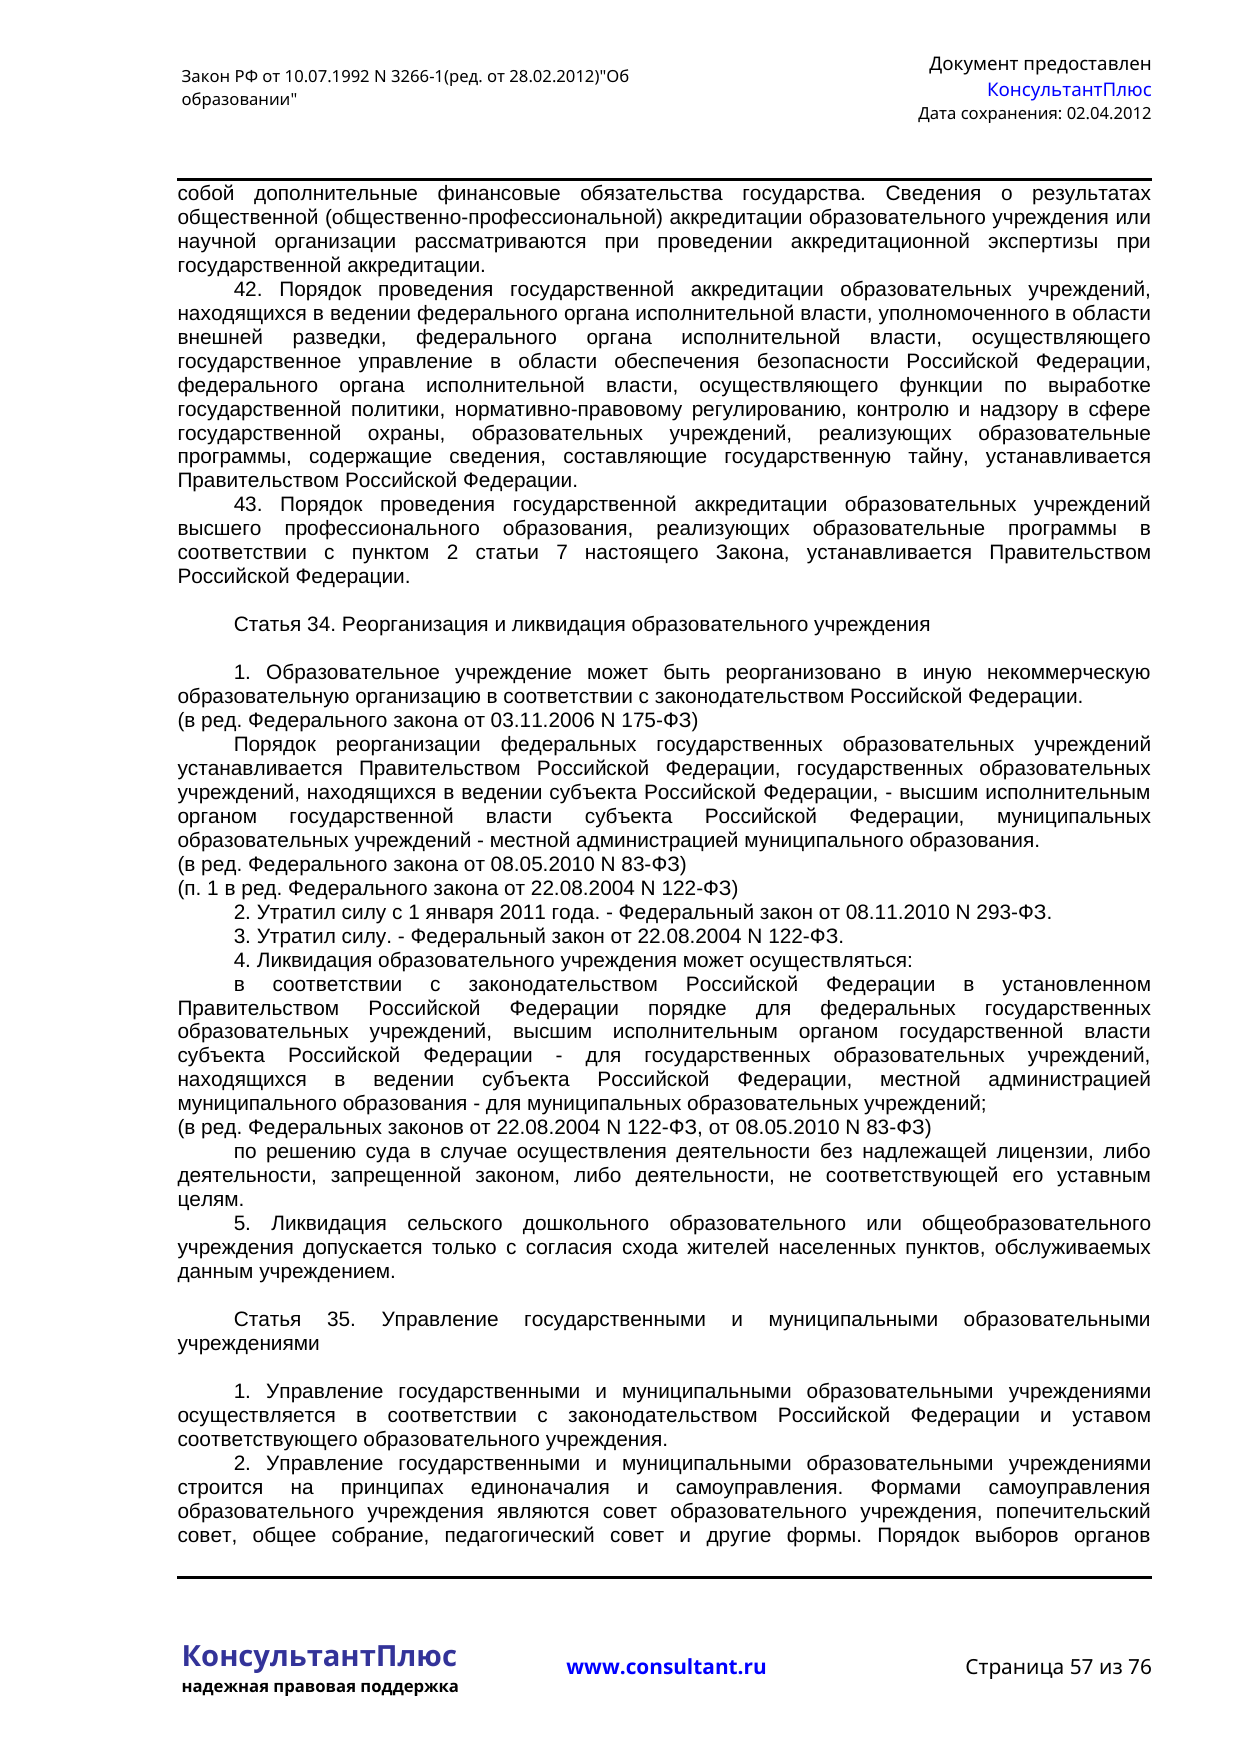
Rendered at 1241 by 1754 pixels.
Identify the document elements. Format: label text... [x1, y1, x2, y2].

text 5. Ликвидация сельского дошкольного образовательного или общеобразовательного учреждения допускается только с согласия схода жителей населенных пунктов, обслуживаемых данным учреждением. [177, 1211, 1152, 1283]
text (в ред. Федеральных законов от 22.08.2004 N 122-ФЗ, от 08.05.2010 N 83-ФЗ) [177, 1115, 1152, 1139]
text 1. Образовательное учреждение может быть реорганизовано в иную некоммерческую образовательную организацию в соответствии с законодательством Российской Федерации. [177, 660, 1152, 708]
text 2. Утратил силу с 1 января 2011 года. - Федеральный закон от 08.11.2010 N 293-ФЗ. [177, 899, 1152, 923]
text 1. Управление государственными и муниципальными образовательными учреждениями осуществляется в соответствии с законодательством Российской Федерации и уставом соответствующего образовательного учреждения. [177, 1379, 1152, 1451]
text 43. Порядок проведения государственной аккредитации образовательных учреждений высшего профессионального образования, реализующих образовательные программы в соответствии с пунктом 2 статьи 7 настоящего Закона, устанавливается Правительством Российской Федерации. [177, 492, 1152, 588]
text (п. 1 в ред. Федерального закона от 22.08.2004 N 122-ФЗ) [177, 876, 1152, 899]
text 3. Утратил силу. - Федеральный закон от 22.08.2004 N 122-ФЗ. [177, 923, 1152, 947]
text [177, 1451, 1152, 1546]
text Статья 34. Реорганизация и ликвидация образовательного учреждения [177, 612, 1152, 636]
text Порядок реорганизации федеральных государственных образовательных учреждений устанавливается Правительством Российской Федерации, государственных образовательных учреждений, находящихся в ведении субъекта Российской Федерации, - высшим исполнительным органом государственной власти субъекта Российской Федерации, муниципальных образовательных учреждений - местной администрацией муниципального образования. [177, 732, 1152, 852]
text 4. Ликвидация образовательного учреждения может осуществляться: [177, 947, 1152, 971]
text (в ред. Федерального закона от 03.11.2006 N 175-ФЗ) [177, 708, 1152, 732]
text Статья 35. Управление государственными и муниципальными образовательными учреждениями [177, 1307, 1152, 1355]
text в соответствии с законодательством Российской Федерации в установленном Правительством Российской Федерации порядке для федеральных государственных образовательных учреждений, высшим исполнительным органом государственной власти субъекта Российской Федерации - для государственных образовательных учреждений, находящихся в ведении субъекта Российской Федерации, местной администрацией муниципального образования - для муниципальных образовательных учреждений; [177, 971, 1152, 1115]
text (в ред. Федерального закона от 08.05.2010 N 83-ФЗ) [177, 852, 1152, 876]
text по решению суда в случае осуществления деятельности без надлежащей лицензии, либо деятельности, запрещенной законом, либо деятельности, не соответствующей его уставным целям. [177, 1139, 1152, 1211]
text 42. Порядок проведения государственной аккредитации образовательных учреждений, находящихся в ведении федерального органа исполнительной власти, уполномоченного в области внешней разведки, федерального органа исполнительной власти, осуществляющего государственное управление в области обеспечения безопасности Российской Федерации, федерального органа исполнительной власти, осуществляющего функции по выработке государственной политики, нормативно-правовому регулированию, контролю и надзору в сфере государственной охраны, образовательных учреждений, реализующих образовательные программы, содержащие сведения, составляющие государственную тайну, устанавливается Правительством Российской Федерации. [177, 277, 1152, 492]
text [177, 181, 1152, 277]
